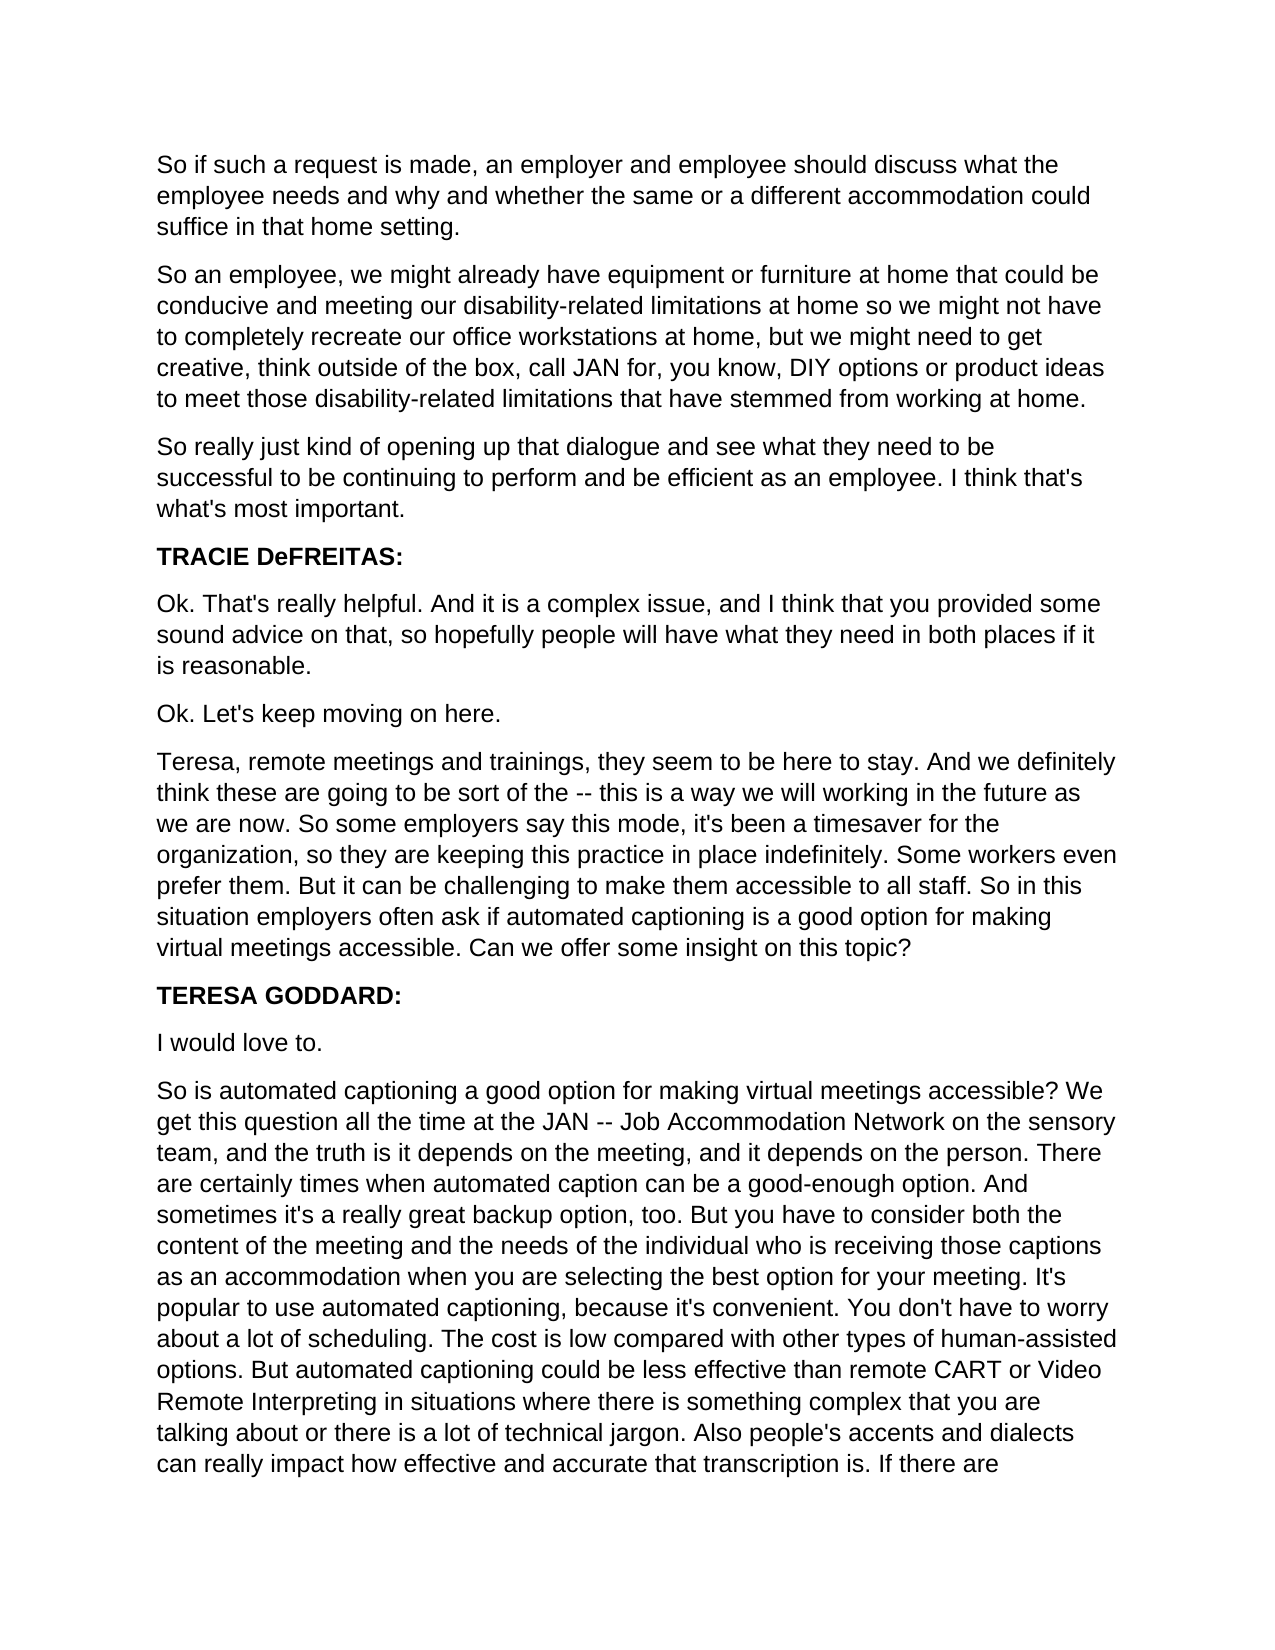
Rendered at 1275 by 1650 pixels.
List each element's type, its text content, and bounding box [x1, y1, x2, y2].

text Ok. Let's keep moving on here. [156, 699, 1118, 728]
text So really just kind of opening up that dialogue and see what they need to be successful to be continuing to perform and be efficient as an employee. I think that's what's most important. [156, 432, 1118, 522]
text So an employee, we might already have equipment or furniture at home that could be conducive and meeting our disability-related limitations at home so we might not have to completely recreate our office workstations at home, but we might need to get creative, think outside of the box, call JAN for, you know, DIY options or product ideas to meet those disability-related limitations that have stemmed from working at home. [156, 260, 1118, 413]
text Ok. That's really helpful. And it is a complex issue, and I think that you provided some sound advice on that, so hopefully people will have what they need in both places if it is reasonable. [156, 589, 1118, 680]
text Teresa, remote meetings and trainings, they seem to be here to stay. And we definitely think these are going to be sort of the -- this is a way we will working in the future as we are now. So some employers say this mode, it's been a timesaver for the organization, so they are keeping this practice in place indefinitely. Some workers even prefer them. But it can be challenging to make them accessible to all staff. So in this situation employers often ask if automated captioning is a good option for making virtual meetings accessible. Can we offer some insight on this topic? [156, 747, 1118, 962]
text TRACIE DeFREITAS: [156, 541, 1118, 570]
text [156, 150, 1118, 241]
text TERESA GODDARD: [156, 981, 1118, 1009]
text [156, 1076, 1118, 1477]
text I would love to. [156, 1028, 1118, 1057]
